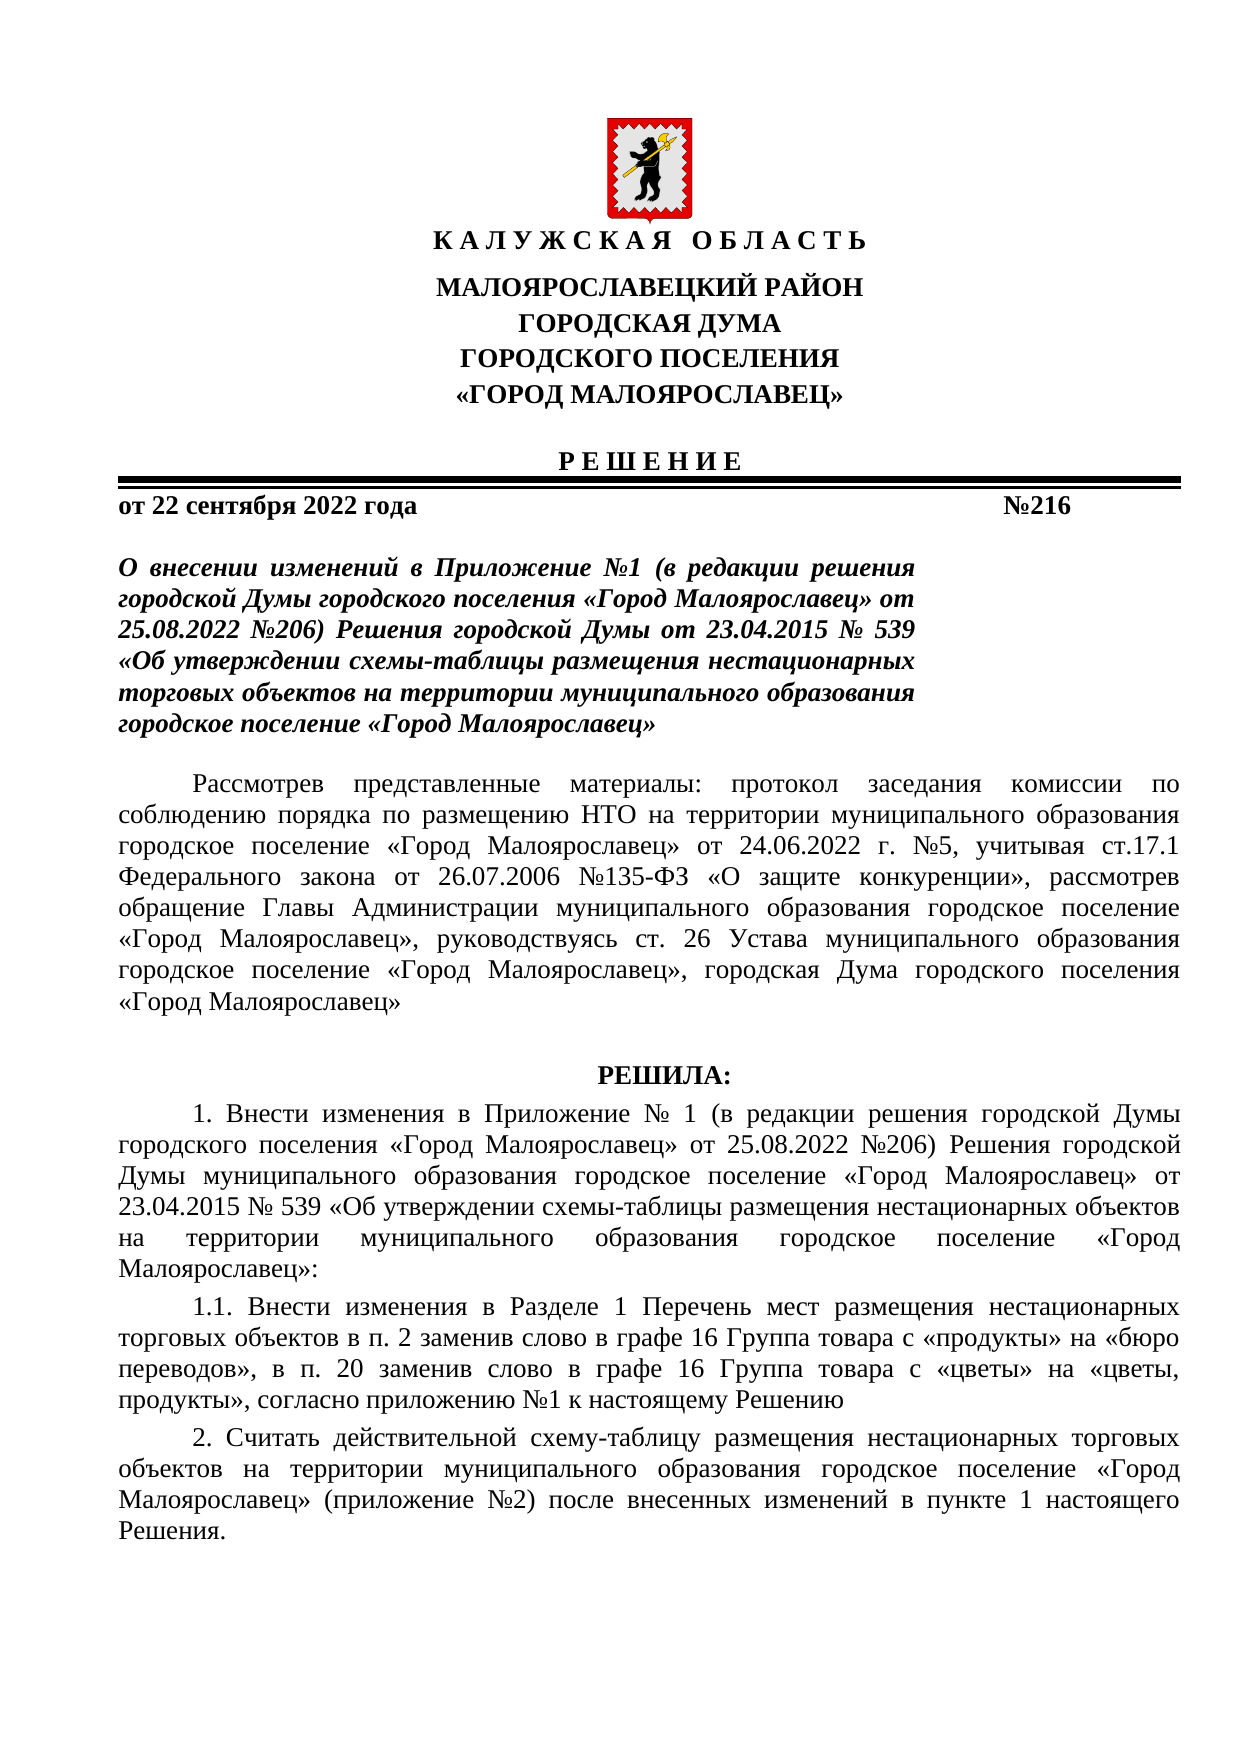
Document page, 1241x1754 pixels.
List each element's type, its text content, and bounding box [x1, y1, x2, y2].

text от 22 сентября 2022 года №216 [118, 489, 1181, 520]
text О внесении изменений в Приложение №1 (в редакции решения городской Думы городского поселения «Город Малоярославец» от 25.08.2022 №206) Решения городской Думы от 23.04.2015 № 539 «Об утверждении схемы-таблицы размещения нестационарных торговых объектов на территории муниципального образования городское поселение «Город Малоярославец» [118, 551, 916, 738]
text 1.1. Внести изменения в Разделе 1 Перечень мест размещения нестационарных торговых объектов в п. 2 заменив слово в графе 16 Группа товара с «продукты» на «бюро переводов», в п. 20 заменив слово в графе 16 Группа товара с «цветы» на «цветы, продукты», согласно приложению №1 к настоящему Решению [118, 1290, 1181, 1414]
title «ГОРОД МАЛОЯРОСЛАВЕЦ» [118, 378, 1181, 409]
text Рассмотрев представленные материалы: протокол заседания комиссии по соблюдению порядка по размещению НТО на территории муниципального образования городское поселение «Город Малоярославец» от 24.06.2022 г. №5, учитывая ст.17.1 Федерального закона от 26.07.2006 №135-ФЗ «О защите конкуренции», рассмотрев обращение Главы Администрации муниципального образования городское поселение «Город Малоярославец», руководствуясь ст. 26 Устава муниципального образования городское поселение «Город Малоярославец», городская Дума городского поселения «Город Малоярославец» [118, 767, 1181, 1016]
title МАЛОЯРОСЛАВЕЦКИЙ РАЙОН [118, 271, 1181, 302]
subtitle Р Е Ш Е Н И Е [118, 445, 1181, 476]
text 2. Считать действительной схему-таблицу размещения нестационарных торговых объектов на территории муниципального образования городское поселение «Город Малоярославец» (приложение №2) после внесенных изменений в пункте 1 настоящего Решения. [118, 1421, 1181, 1545]
title К А Л У Ж С К А Я О Б Л А С Т Ь [118, 224, 1181, 256]
title ГОРОДСКОГО ПОСЕЛЕНИЯ [118, 342, 1181, 374]
text 1. Внести изменения в Приложение № 1 (в редакции решения городской Думы городского поселения «Город Малоярославец» от 25.08.2022 №206) Решения городской Думы муниципального образования городское поселение «Город Малоярославец» от 23.04.2015 № 539 «Об утверждении схемы-таблицы размещения нестационарных объектов на территории муниципального образования городское поселение «Город Малоярославец»: [118, 1097, 1181, 1284]
text РЕШИЛА: [118, 1059, 1211, 1091]
title ГОРОДСКАЯ ДУМА [118, 307, 1181, 338]
